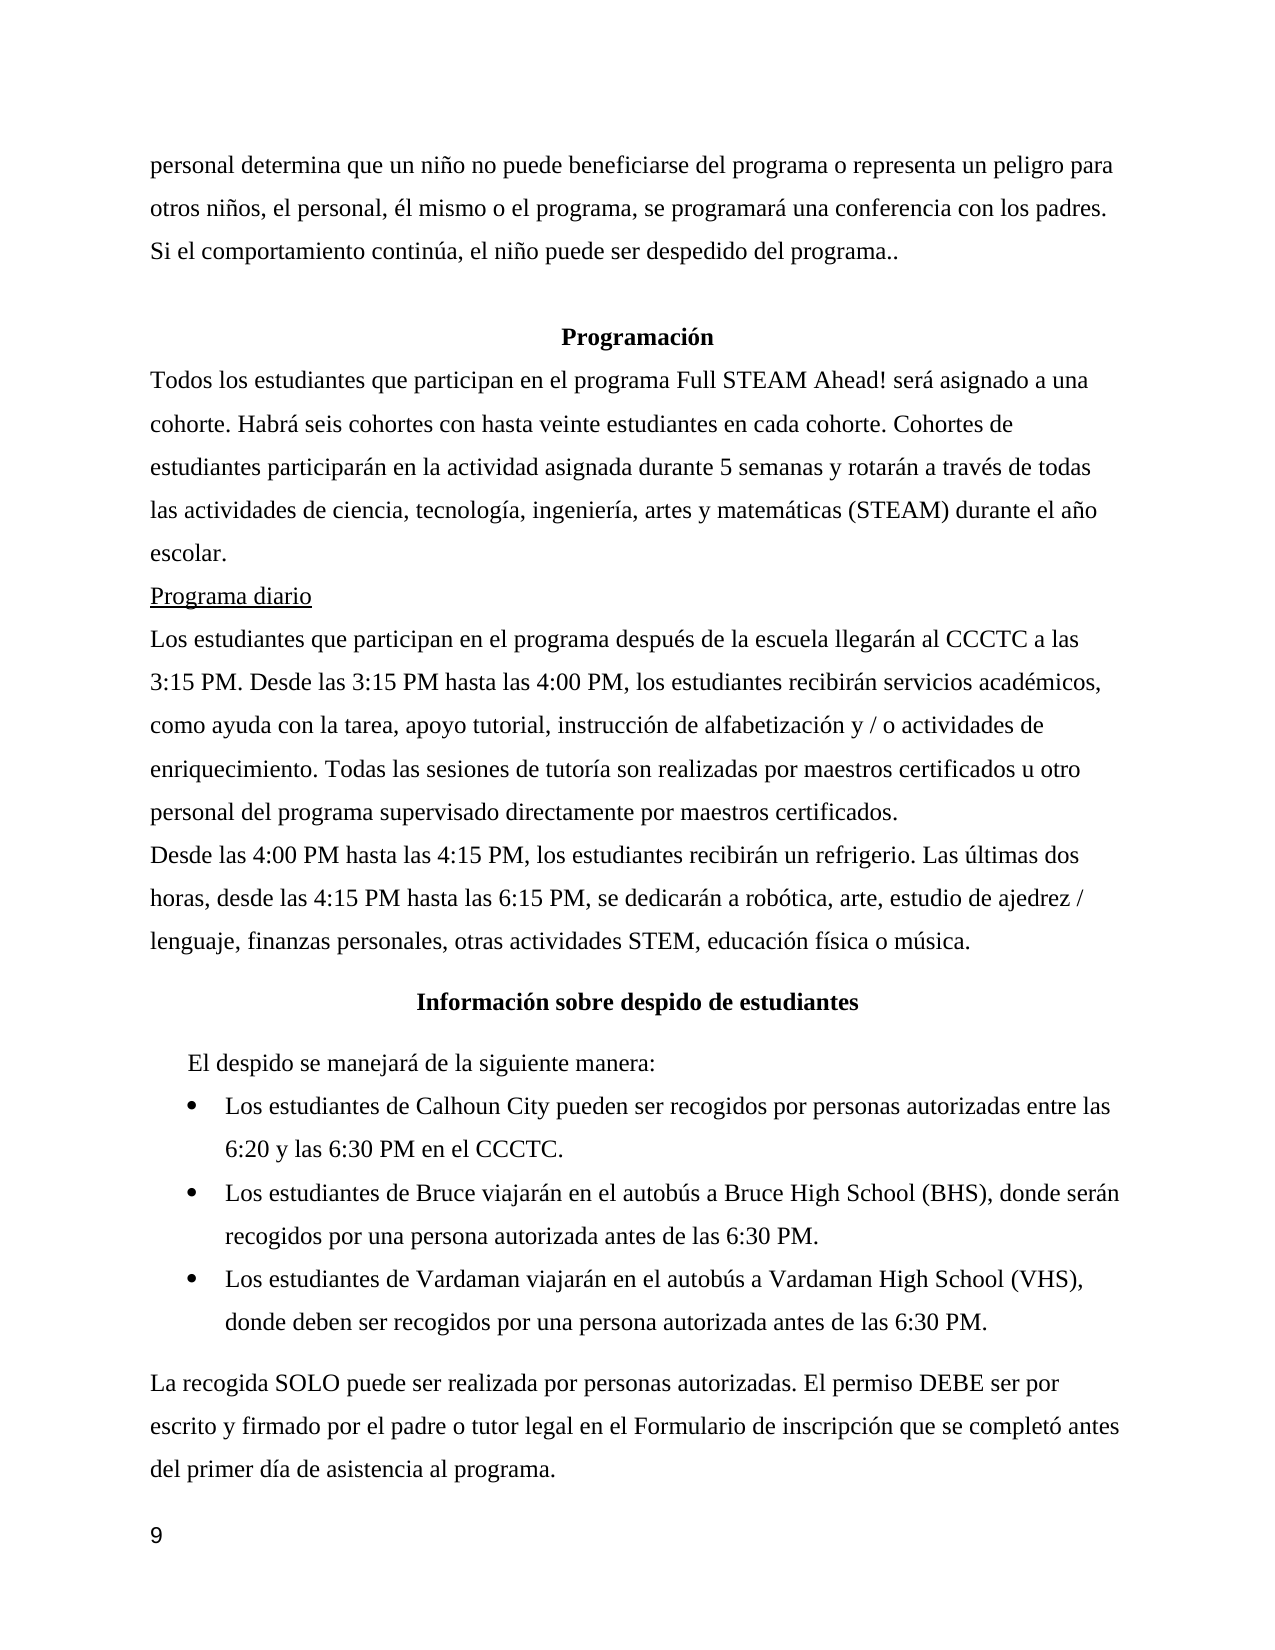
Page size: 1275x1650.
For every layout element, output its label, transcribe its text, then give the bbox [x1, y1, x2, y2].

text Desde las 4:00 PM hasta las 4:15 PM, los estudiantes recibirán un refrigerio. Las últimas dos horas, desde las 4:15 PM hasta las 6:15 PM, se dedicarán a robótica, arte, estudio de ajedrez / lenguaje, finanzas personales, otras actividades STEM, educación física o música. [150, 840, 1125, 955]
text La recogida SOLO puede ser realizada por personas autorizadas. El permiso DEBE ser por escrito y firmado por el padre o tutor legal en el Formulario de inscripción que se completó antes del primer día de asistencia al programa. [150, 1368, 1125, 1483]
text El despido se manejará de la siguiente manera: [187, 1048, 1125, 1077]
text Información sobre despido de estudiantes [150, 987, 1125, 1016]
list Los estudiantes de Vardaman viajarán en el autobús a Vardaman High School (VHS), donde deben ser recogidos por una persona autorizada antes de las 6:30 PM. [187, 1264, 1125, 1336]
list Los estudiantes de Bruce viajarán en el autobús a Bruce High School (BHS), donde serán recogidos por una persona autorizada antes de las 6:30 PM. [187, 1178, 1125, 1249]
text Programación [150, 322, 1125, 351]
text Programa diario [150, 581, 1125, 610]
text Los estudiantes que participan en el programa después de la escuela llegarán al CCCTC a las 3:15 PM. Desde las 3:15 PM hasta las 4:00 PM, los estudiantes recibirán servicios académicos, como ayuda con la tarea, apoyo tutorial, instrucción de alfabetización y / o actividades de enriquecimiento. Todas las sesiones de tutoría son realizadas por maestros certificados u otro personal del programa supervisado directamente por maestros certificados. [150, 624, 1125, 826]
text Todos los estudiantes que participan en el programa Full STEAM Ahead! será asignado a una cohorte. Habrá seis cohortes con hasta veinte estudiantes en cada cohorte. Cohortes de estudiantes participarán en la actividad asignada durante 5 semanas y rotarán a través de todas las actividades de ciencia, tecnología, ingeniería, artes y matemáticas (STEAM) durante el año escolar. [150, 366, 1125, 567]
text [150, 150, 1125, 265]
list Los estudiantes de Calhoun City pueden ser recogidos por personas autorizadas entre las 6:20 y las 6:30 PM en el CCCTC. [187, 1091, 1125, 1163]
